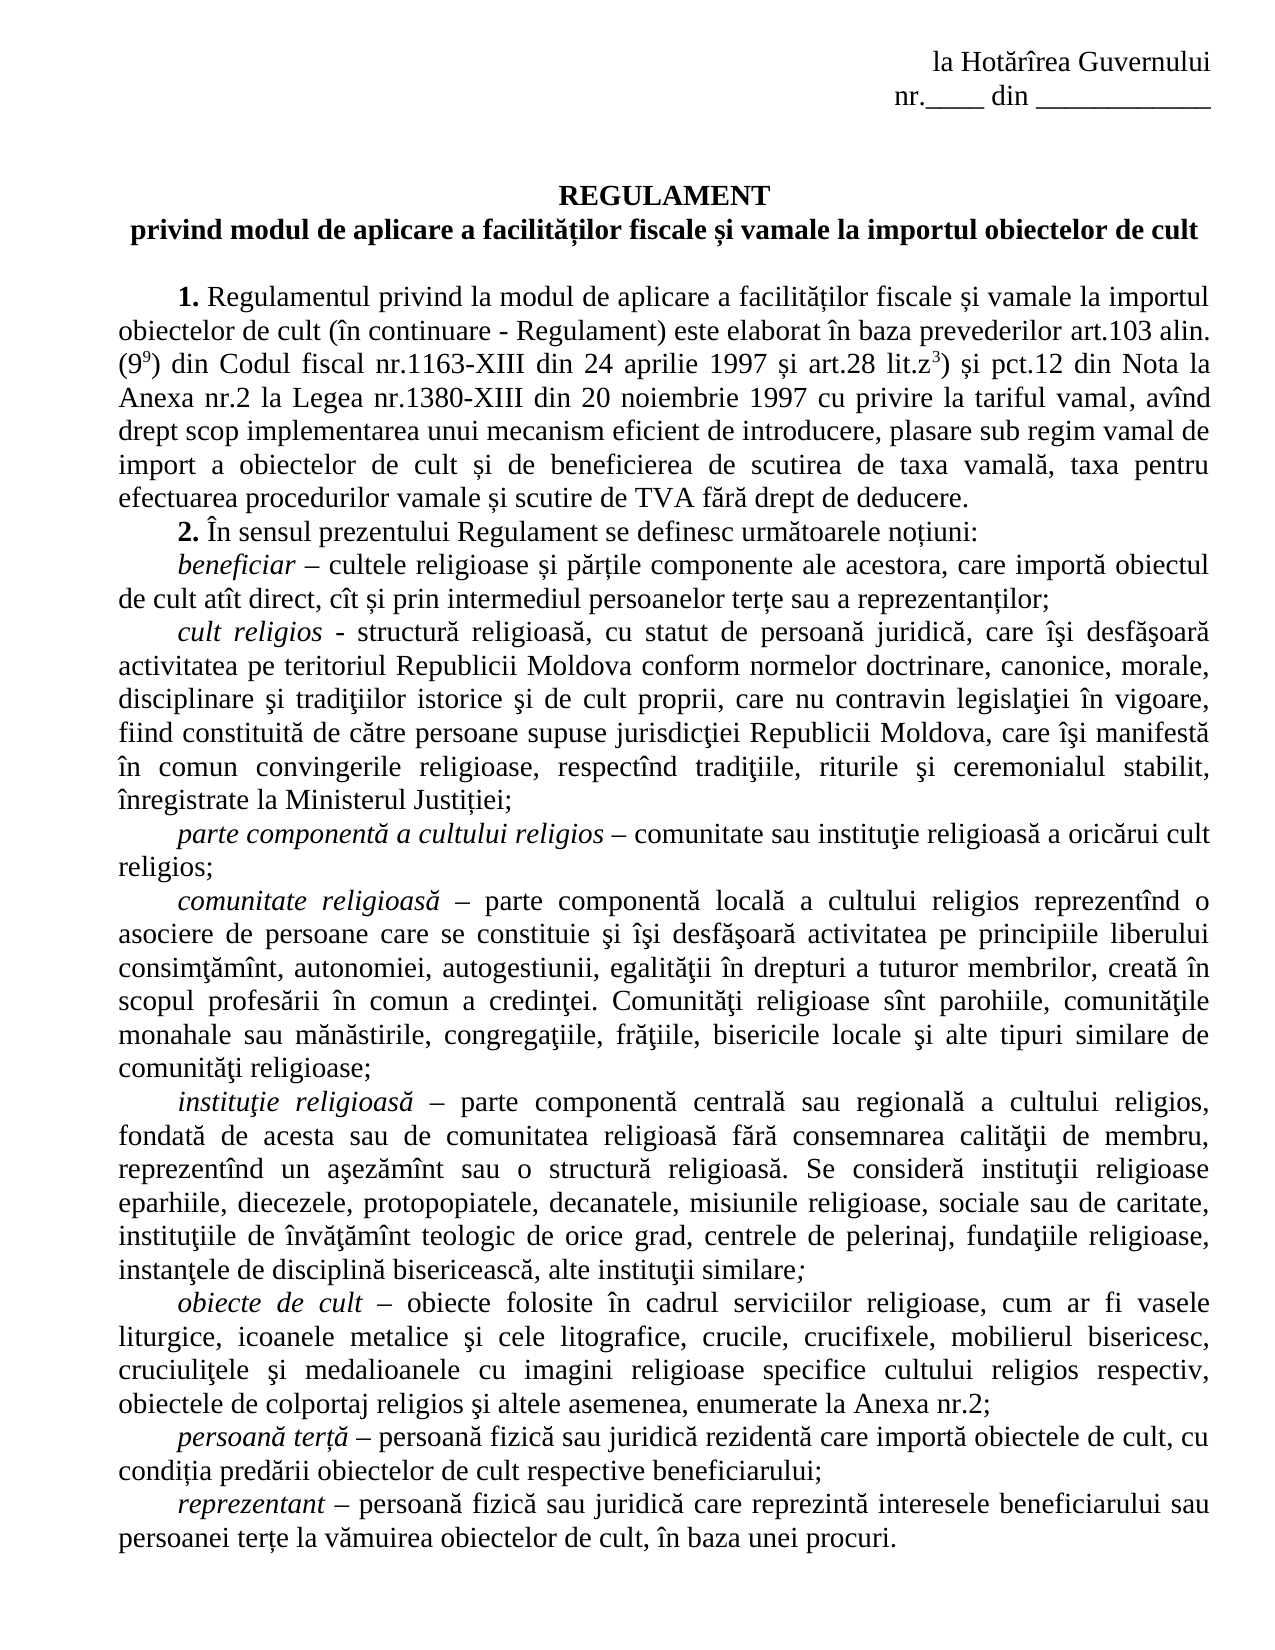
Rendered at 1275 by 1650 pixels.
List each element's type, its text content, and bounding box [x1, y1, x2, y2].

list instituţie religioasă – parte componentă centrală sau regională a cultului religios, fondată de acesta sau de comunitatea religioasă fără consemnarea calităţii de membru, reprezentînd un aşezămînt sau o structură religioasă. Se consideră instituţii religioase eparhiile, diecezele, protopopiatele, decanatele, misiunile religioase, sociale sau de caritate, instituţiile de învăţămînt teologic de orice grad, centrele de pelerinaj, fundaţiile religioase, instanţele de disciplină bisericească, alte instituţii similare; [118, 1084, 1211, 1285]
text la Hotărîrea Guvernului [118, 44, 1211, 78]
list comunitate religioasă – parte componentă locală a cultului religios reprezentînd o asociere de persoane care se constituie şi îşi desfăşoară activitatea pe principiile liberului consimţămînt, autonomiei, autogestiunii, egalităţii în drepturi a tuturor membrilor, creată în scopul profesării în comun a credinţei. Comunităţi religioase sînt parohiile, comunităţile monahale sau mănăstirile, congregaţiile, frăţiile, bisericile locale şi alte tipuri similare de comunităţi religioase; [118, 883, 1211, 1084]
list obiecte de cult – obiecte folosite în cadrul serviciilor religioase, cum ar fi vasele liturgice, icoanele metalice şi cele litografice, crucile, crucifixele, mobilierul bisericesc, cruciuliţele şi medalioanele cu imagini religioase specifice cultului religios respectiv, obiectele de colportaj religios şi altele asemenea, enumerate la Anexa nr.2; [118, 1285, 1211, 1419]
text privind modul de aplicare a facilităților fiscale și vamale la importul obiectelor de cult [118, 212, 1211, 246]
list În sensul prezentului Regulament se definesc următoarele noțiuni: [118, 514, 1211, 547]
list persoană terță – persoană fizică sau juridică rezidentă care importă obiectele de cult, cu condiția predării obiectelor de cult respective beneficiarului; [118, 1419, 1211, 1487]
list reprezentant – persoană fizică sau juridică care reprezintă interesele beneficiarului sau persoanei terțe la vămuirea obiectelor de cult, în baza unei procuri. [118, 1487, 1211, 1554]
list beneficiar – cultele religioase și părțile componente ale acestora, care importă obiectul de cult atît direct, cît și prin intermediul persoanelor terțe sau a reprezentanților; [118, 547, 1211, 614]
list Regulamentul privind la modul de aplicare a facilităților fiscale și vamale la importul obiectelor de cult (în continuare - Regulament) este elaborat în baza prevederilor art.103 alin.(99) din Codul fiscal nr.1163-XIII din 24 aprilie 1997 și art.28 lit.z3) și pct.12 din Nota la Anexa nr.2 la Legea nr.1380-XIII din 20 noiembrie 1997 cu privire la tariful vamal, avînd drept scop implementarea unui mecanism eficient de introducere, plasare sub regim vamal de import a obiectelor de cult și de beneficierea de scutirea de taxa vamală, taxa pentru efectuarea procedurilor vamale și scutire de TVA fără drept de deducere. [118, 279, 1211, 514]
text nr.____ din ____________ [118, 78, 1211, 111]
list cult religios - structură religioasă, cu statut de persoană juridică, care îşi desfăşoară activitatea pe teritoriul Republicii Moldova conform normelor doctrinare, canonice, morale, disciplinare şi tradiţiilor istorice şi de cult proprii, care nu contravin legislaţiei în vigoare, fiind constituită de către persoane supuse jurisdicţiei Republicii Moldova, care îşi manifestă în comun convingerile religioase, respectînd tradiţiile, riturile şi ceremonialul stabilit, înregistrate la Ministerul Justiției; [118, 614, 1211, 816]
list parte componentă a cultului religios – comunitate sau instituţie religioasă a oricărui cult religios; [118, 816, 1211, 883]
text REGULAMENT [118, 178, 1211, 212]
